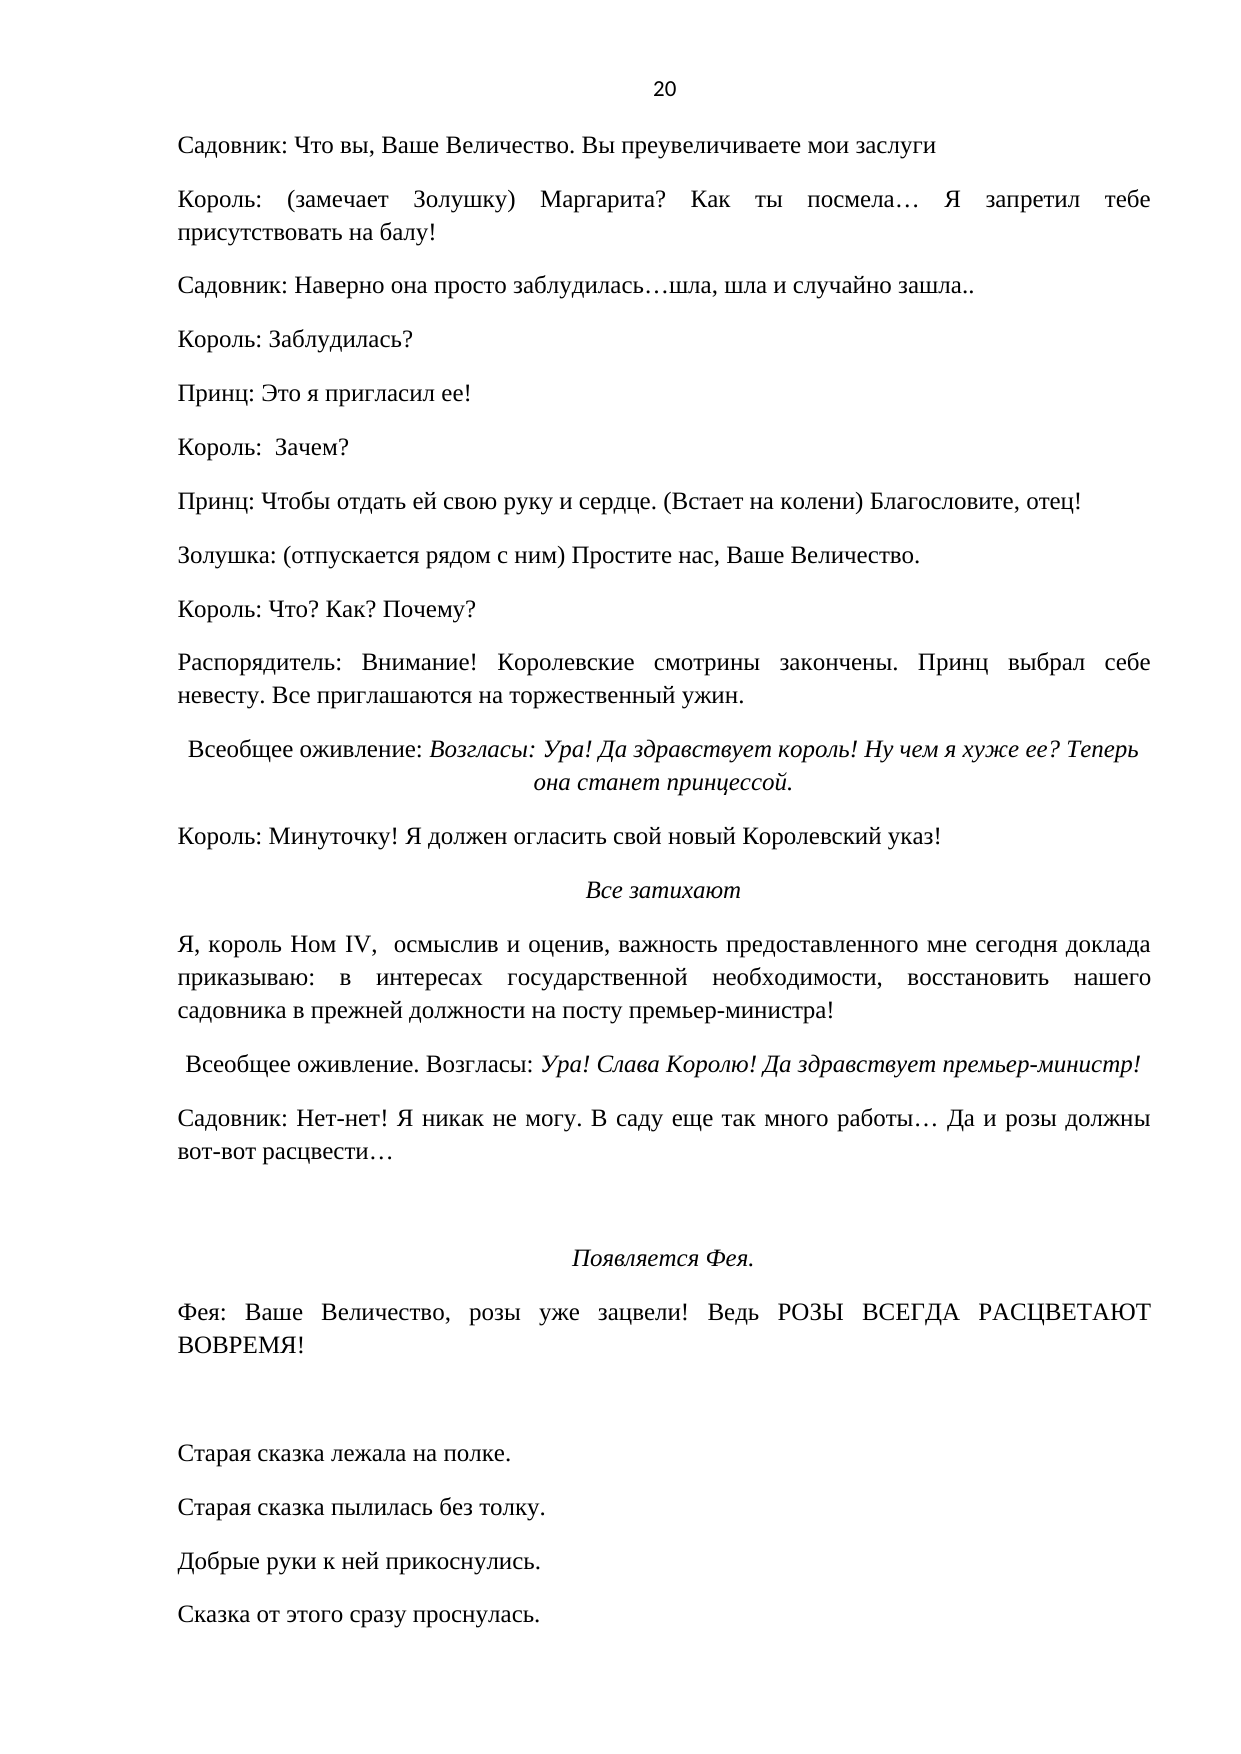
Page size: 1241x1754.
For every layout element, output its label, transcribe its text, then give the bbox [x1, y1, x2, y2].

text Король: Что? Как? Почему? [177, 594, 1152, 622]
text Распорядитель: Внимание! Королевские смотрины закончены. Принц выбрал себе невесту. Все приглашаются на торжественный ужин. [177, 647, 1152, 709]
text Золушка: (отпускается рядом с ним) Простите нас, Ваше Величество. [177, 540, 1152, 568]
text Я, король Ном IV, осмыслив и оценив, важность предоставленного мне сегодня доклада приказываю: в интересах государственной необходимости, восстановить нашего садовника в прежней должности на посту премьер-министра! [177, 929, 1152, 1024]
text Принц: Чтобы отдать ей свою руку и сердце. (Встает на колени) Благословите, отец! [177, 486, 1152, 515]
text Добрые руки к ней прикоснулись. [177, 1546, 1152, 1574]
text Король: Заблудилась? [177, 324, 1152, 353]
text Король: Минуточку! Я должен огласить свой новый Королевский указ! [177, 821, 1152, 850]
text Садовник: Что вы, Ваше Величество. Вы преувеличиваете мои заслуги [177, 130, 1152, 158]
text Все затихают [177, 875, 1152, 904]
text Фея: Ваше Величество, розы уже зацвели! Ведь РОЗЫ ВСЕГДА РАСЦВЕТАЮТ ВОВРЕМЯ! [177, 1297, 1152, 1359]
text Всеобщее оживление. Возгласы: Ура! Слава Королю! Да здравствует премьер-министр! [177, 1049, 1152, 1078]
text Старая сказка лежала на полке. [177, 1438, 1152, 1467]
text Садовник: Нет-нет! Я никак не могу. В саду еще так много работы… Да и розы должны вот-вот расцвести… [177, 1103, 1152, 1164]
text Старая сказка пылилась без толку. [177, 1492, 1152, 1521]
text Садовник: Наверно она просто заблудилась…шла, шла и случайно зашла.. [177, 271, 1152, 299]
text Король: (замечает Золушку) Маргарита? Как ты посмела… Я запретил тебе присутствовать на балу! [177, 184, 1152, 245]
text Принц: Это я пригласил ее! [177, 378, 1152, 407]
text Сказка от этого сразу проснулась. [177, 1599, 1152, 1628]
text Появляется Фея. [177, 1243, 1152, 1272]
text Всеобщее оживление: Возгласы: Ура! Да здравствует король! Ну чем я хуже ее? Теперь она станет принцессой. [177, 734, 1152, 796]
text Король: Зачем? [177, 432, 1152, 461]
